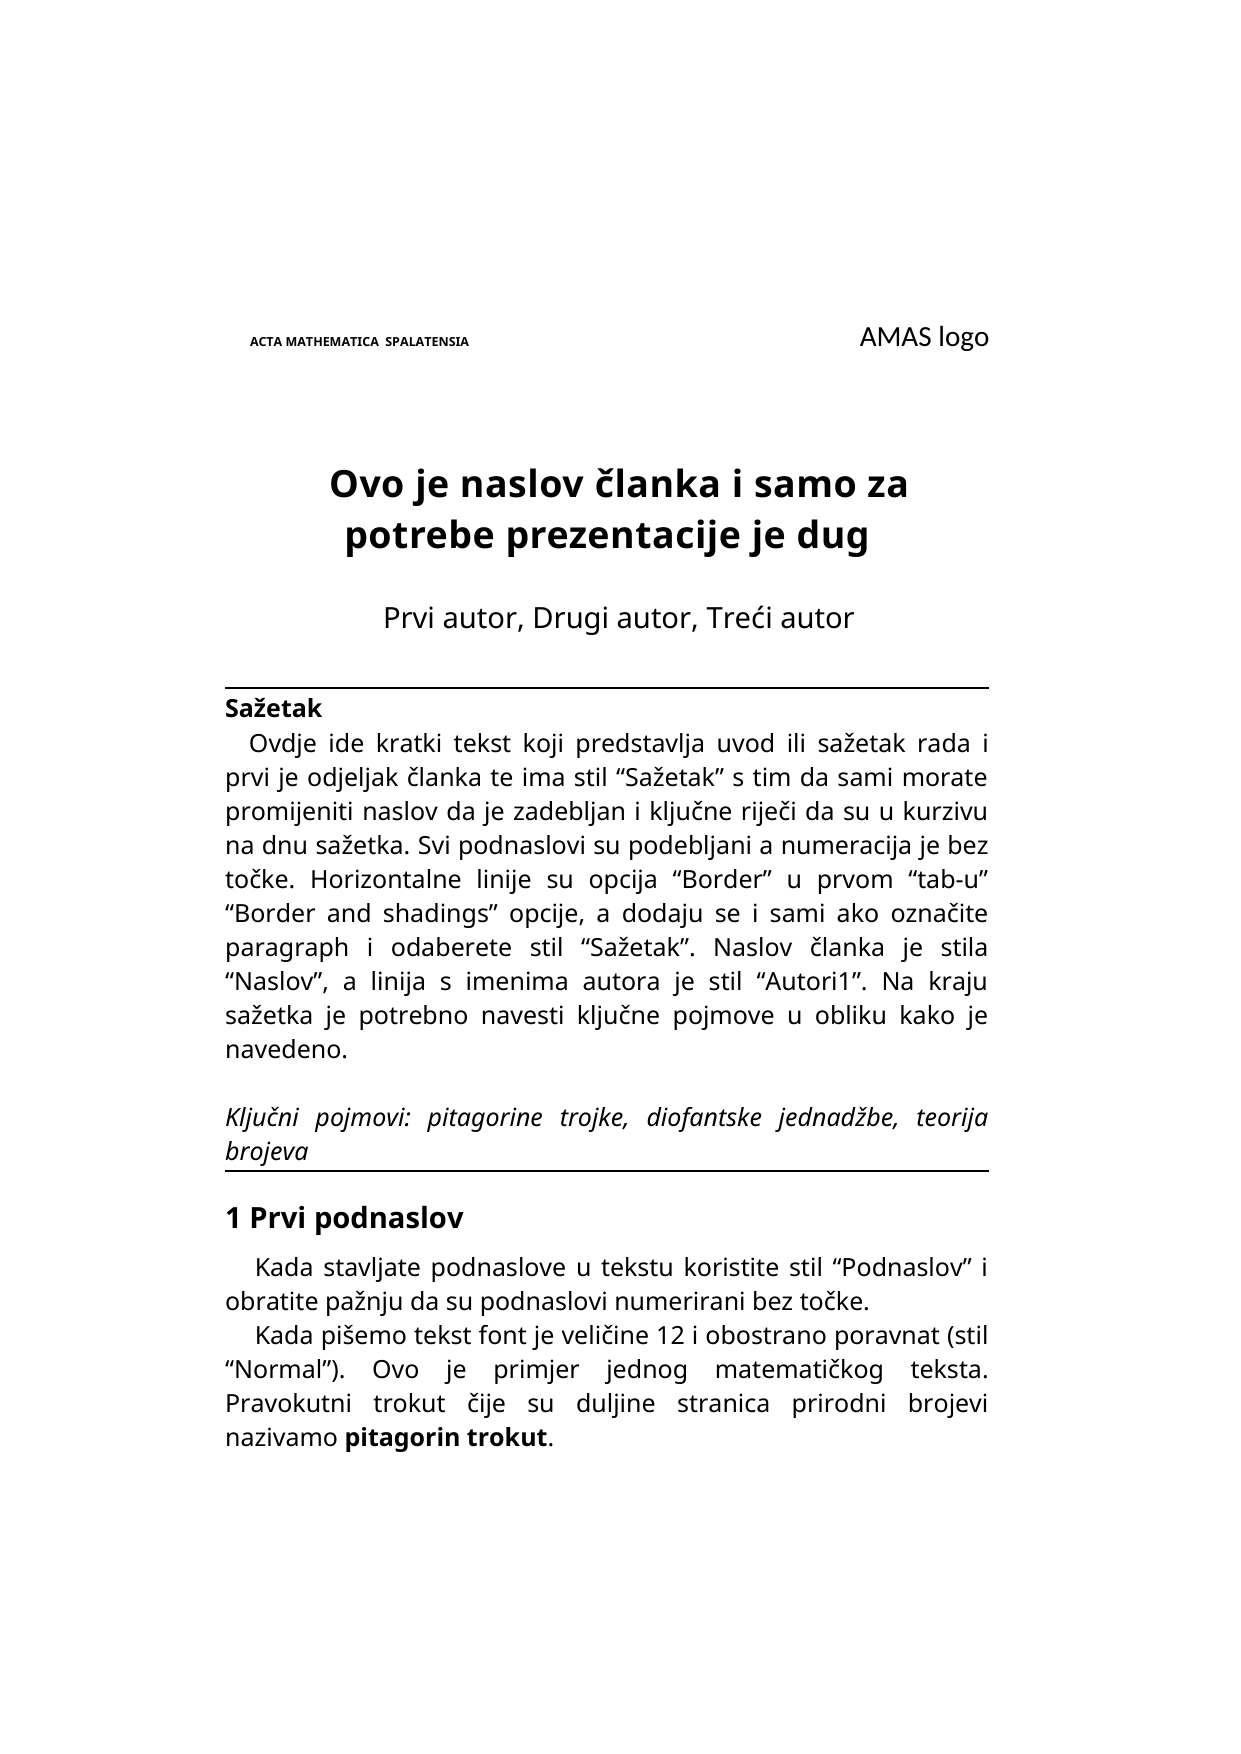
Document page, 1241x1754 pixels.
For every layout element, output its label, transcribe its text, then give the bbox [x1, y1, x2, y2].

text Kada stavljate podnaslove u tekstu koristite stil “Podnaslov” i obratite pažnju da su podnaslovi numerirani bez točke. [225, 1249, 989, 1317]
text Ovdje ide kratki tekst koji predstavlja uvod ili sažetak rada i prvi je odjeljak članka te ima stil “Sažetak” s tim da sami morate promijeniti naslov da je zadebljan i ključne riječi da su u kurzivu na dnu sažetka. Svi podnaslovi su podebljani a numeracija je bez točke. Horizontalne linije su opcija “Border” u prvom “tab-u” “Border and shadings” opcije, a dodaju se i sami ako označite paragraph i odaberete stil “Sažetak”. Naslov članka je stila “Naslov”, a linija s imenima autora je stil “Autori1”. Na kraju sažetka je potrebno navesti ključne pojmove u obliku kako je navedeno. [225, 725, 989, 1066]
text Kada pišemo tekst font je veličine 12 i obostrano poravnat (stil “Normal”). Ovo je primjer jednog matematičkog teksta. Pravokutni trokut čije su duljine stranica prirodni brojevi nazivamo pitagorin trokut. [225, 1317, 989, 1454]
subtitle Prvi autor, Drugi autor, Treći autor [225, 597, 989, 637]
subtitle 1 Prvi podnaslov [225, 1197, 989, 1237]
text Ključni pojmovi: pitagorine trojke, diofantske jednadžbe, teorija brojeva [225, 1096, 989, 1170]
title Ovo je naslov članka i samo za potrebe prezentacije je dug [225, 458, 989, 560]
text Sažetak [225, 689, 989, 725]
